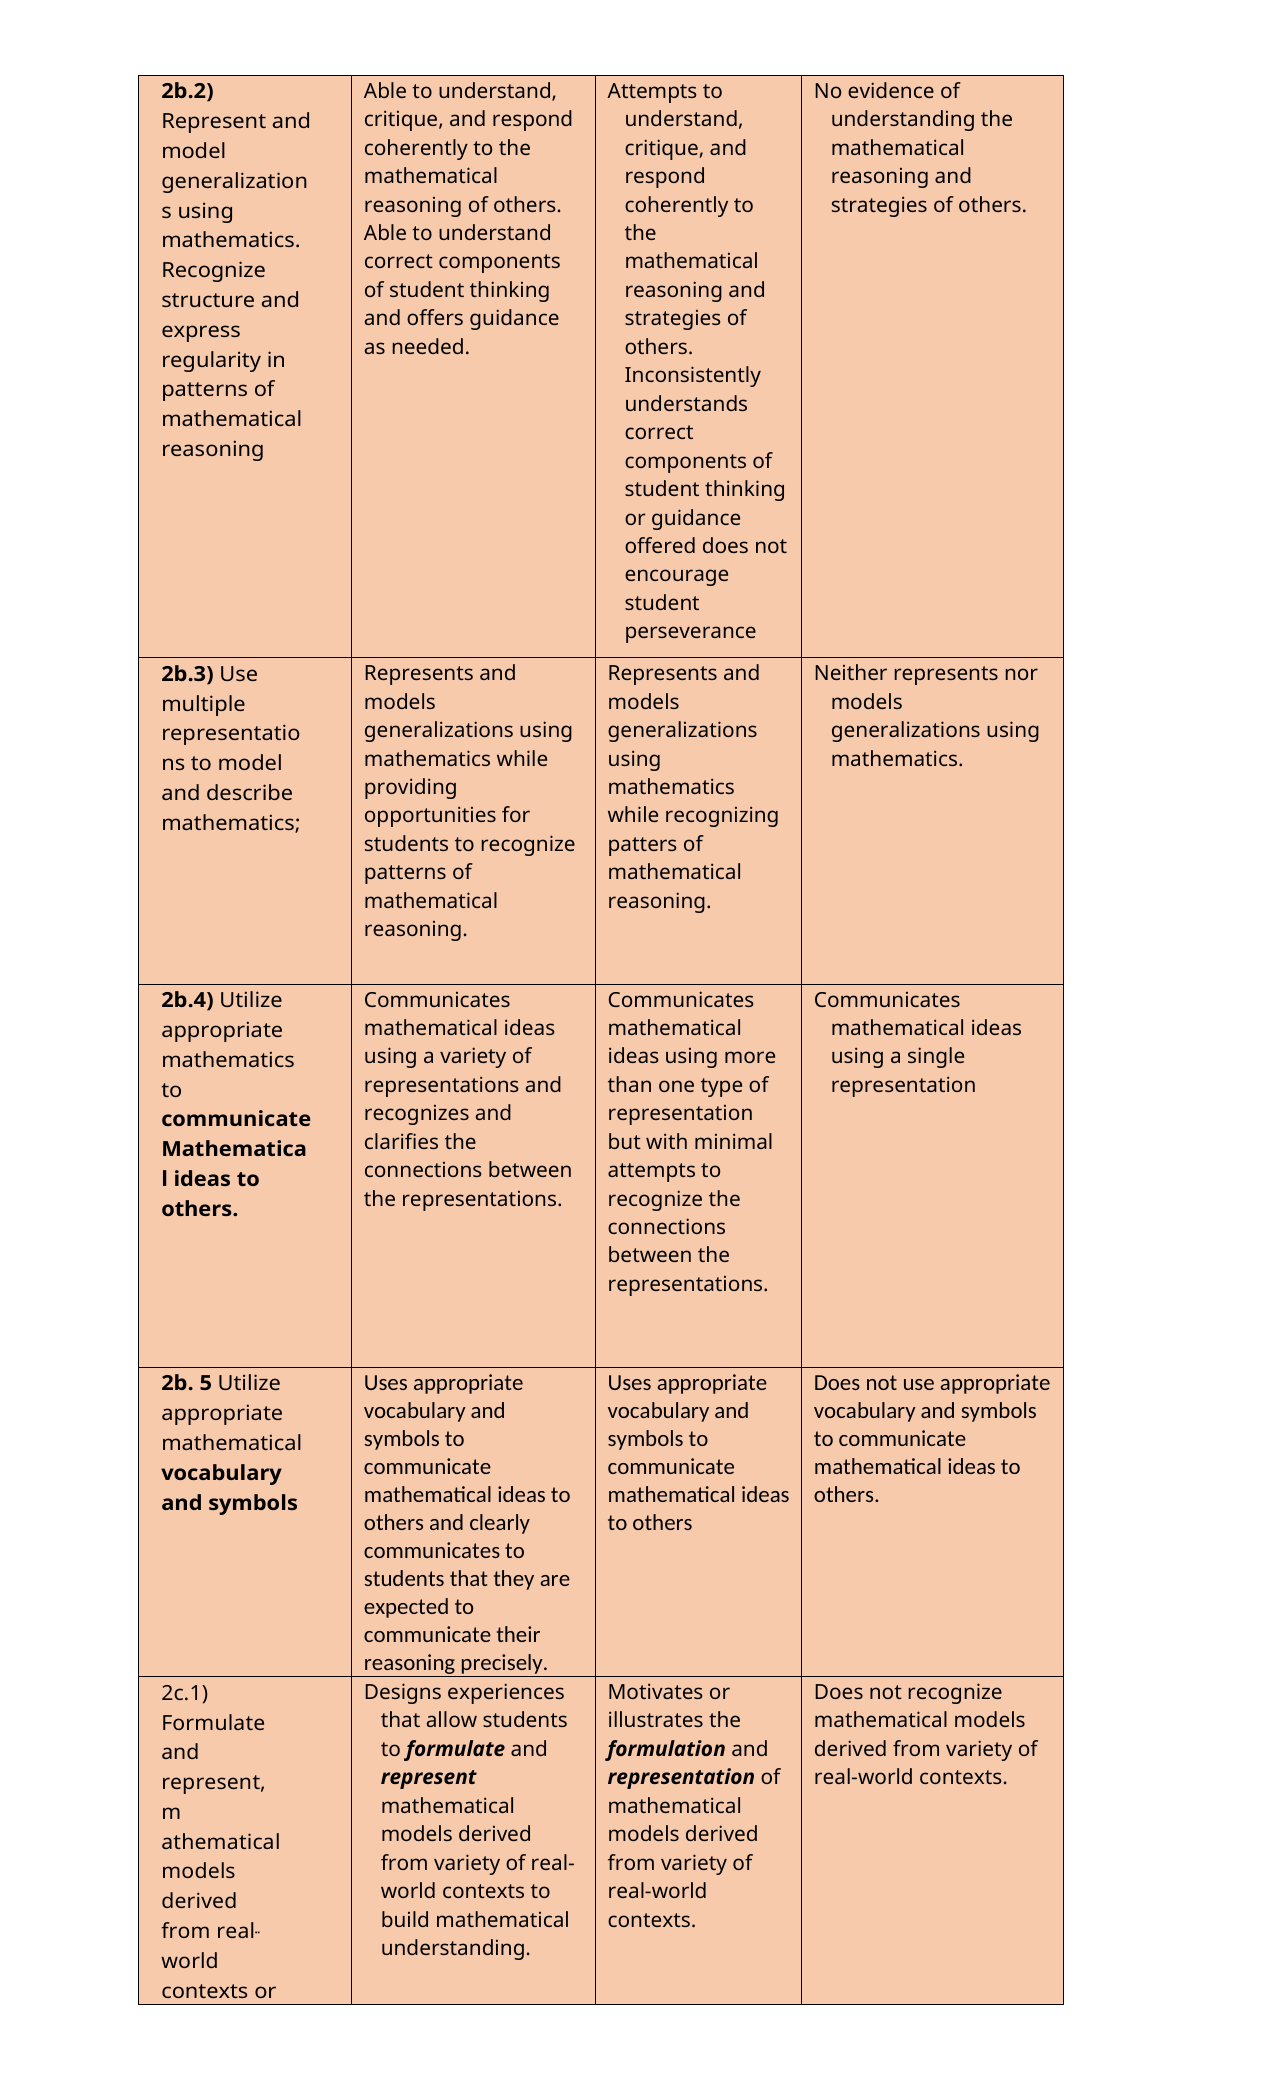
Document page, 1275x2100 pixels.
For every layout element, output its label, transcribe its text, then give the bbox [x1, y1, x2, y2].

table_cell No evidence of understanding the mathematical reasoning and strategies of others. [802, 76, 1063, 657]
table_cell 2b.4) Utilize appropriate mathematics to communicate Mathematical ideas to others. [139, 985, 351, 1367]
table_cell Represents and models generalizations using mathematics while recognizing patters of mathematical reasoning. [596, 658, 801, 984]
table_cell Communicates mathematical ideas using a variety of representations and recognizes and clarifies the connections between the representations. [352, 985, 595, 1367]
table_cell 2b.3) Use multiple representations to model and describe mathematics; [139, 658, 351, 984]
table_cell Represents and models generalizations using mathematics while providing opportunities for students to recognize patterns of mathematical reasoning. [352, 658, 595, 984]
table_cell Uses appropriate vocabulary and symbols to communicate mathematical ideas to others and clearly communicates to students that they are expected to communicate their reasoning precisely. [352, 1368, 595, 1676]
table_cell Does not use appropriate vocabulary and symbols to communicate mathematical ideas to others. [802, 1368, 1063, 1676]
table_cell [139, 1677, 351, 2004]
table_cell Attempts to understand, critique, and respond coherently to the mathematical reasoning and strategies of others. Inconsistently understands correct components of student thinking or guidance offered does not encourage student perseverance [596, 76, 801, 657]
table_cell Communicates mathematical ideas using a single representation [802, 985, 1063, 1367]
table_cell Uses appropriate vocabulary and symbols to communicate mathematical ideas to others [596, 1368, 801, 1676]
table_cell Communicates mathematical ideas using more than one type of representation but with minimal attempts to recognize the connections between the representations. [596, 985, 801, 1367]
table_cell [802, 1677, 1063, 2004]
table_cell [352, 1677, 595, 2004]
table_cell Neither represents nor models generalizations using mathematics. [802, 658, 1063, 984]
table_cell 2b. 5 Utilize appropriate mathematical vocabulary and symbols [139, 1368, 351, 1676]
table_cell Able to understand, critique, and respond coherently to the mathematical reasoning of others. Able to understand correct components of student thinking and offers guidance as needed. [352, 76, 595, 657]
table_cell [596, 1677, 801, 2004]
table_cell 2b.2) Represent and model generalizations using mathematics. Recognize structure and express regularity in patterns of mathematical reasoning [139, 76, 351, 657]
